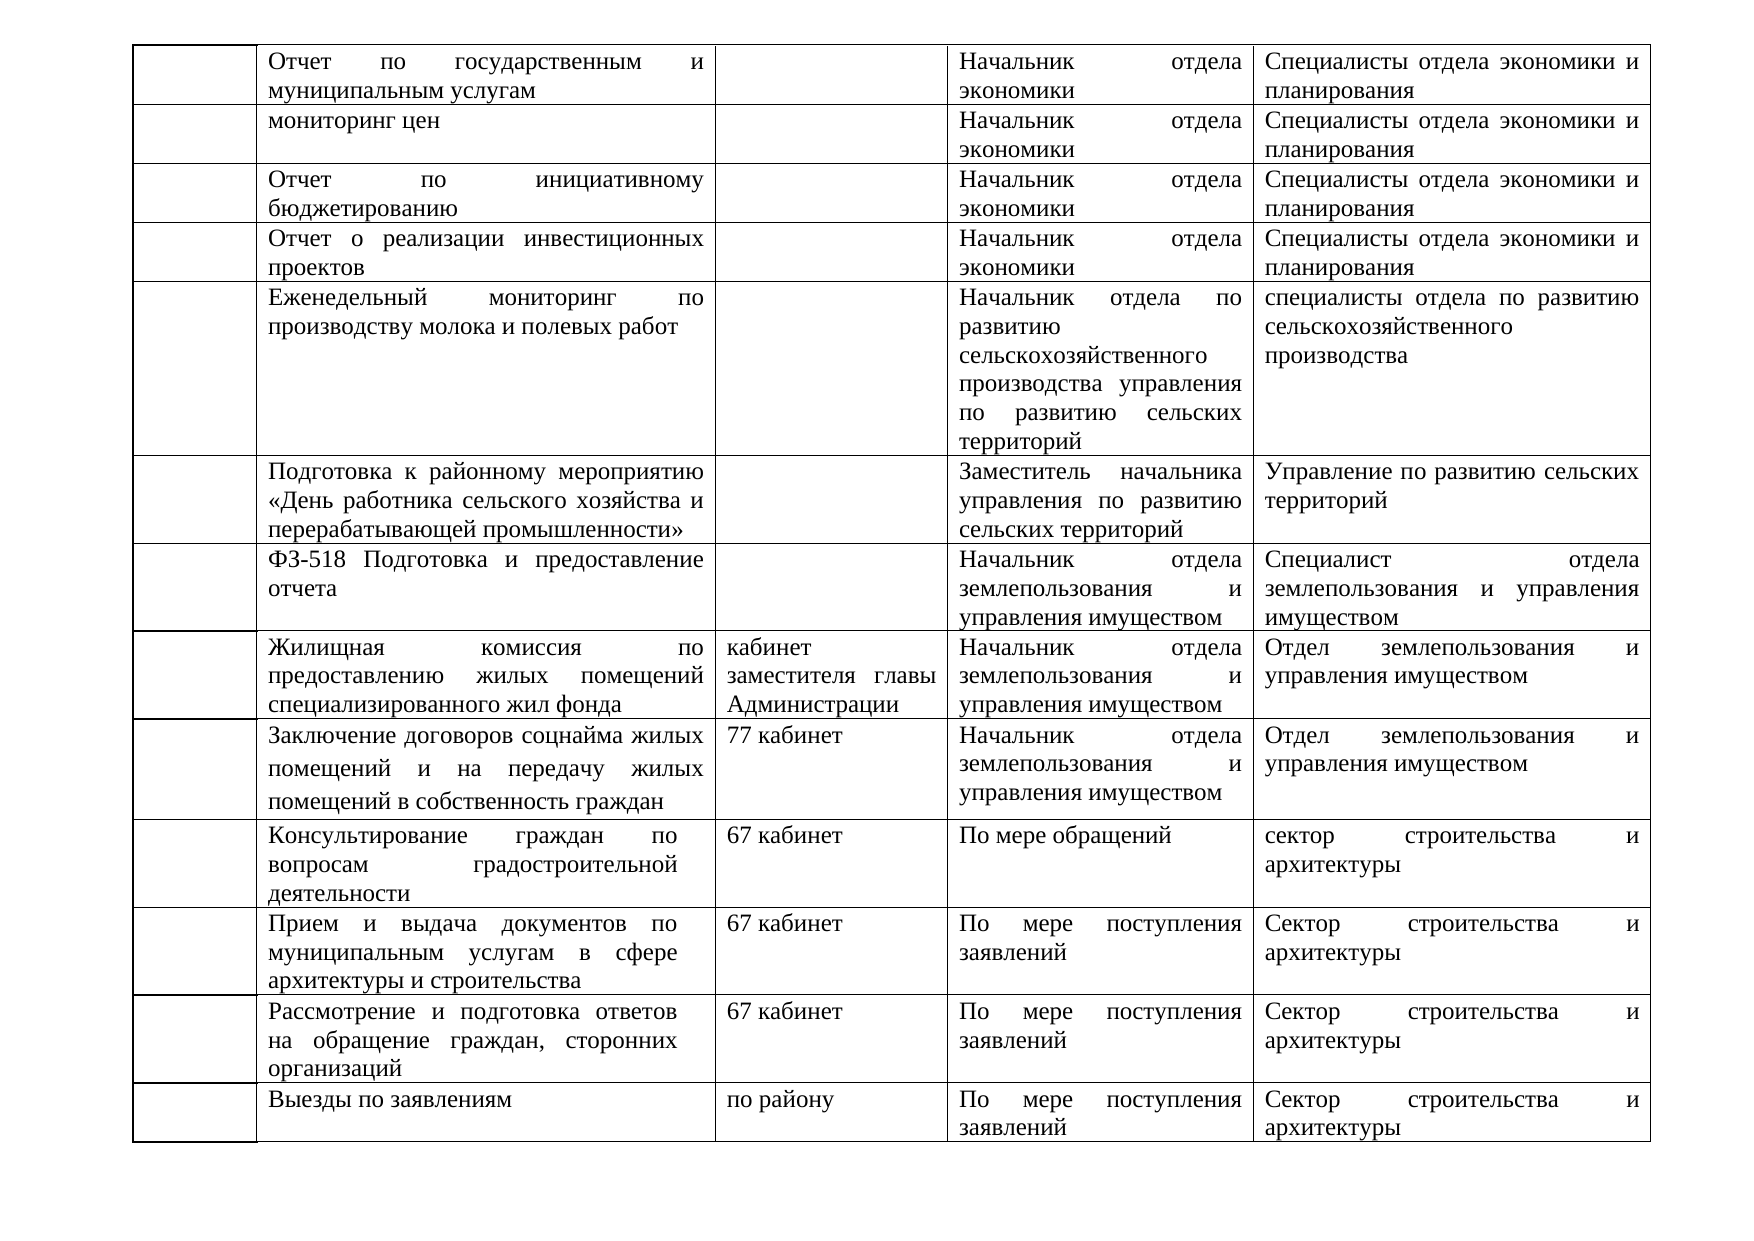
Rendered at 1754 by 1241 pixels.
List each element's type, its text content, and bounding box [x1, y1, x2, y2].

table_cell ФЗ-518 Подготовка и предоставление отчета [257, 544, 715, 630]
table_cell [134, 46, 256, 103]
table_cell Прием и выдача документов по муниципальным услугам в сфере архитектуры и строительства [257, 908, 715, 994]
table_cell Специалист отдела землепользования и управления имуществом [1254, 544, 1650, 630]
table_cell 67 кабинет [716, 820, 947, 907]
table_cell По мере поступления заявлений [948, 1083, 1253, 1141]
table_cell 77 кабинет [716, 719, 947, 819]
table_cell Подготовка к районному мероприятию «День работника сельского хозяйства и перерабатывающей промышленности» [257, 456, 715, 542]
table_cell Отчет по инициативному бюджетированию [257, 164, 715, 222]
table_cell Специалисты отдела экономики и планирования [1254, 164, 1650, 222]
table_cell [134, 105, 256, 162]
table_cell Еженедельный мониторинг по производству молока и полевых работ [257, 282, 715, 455]
table_cell [716, 456, 947, 542]
table_cell Отдел землепользования и управления имуществом [1254, 631, 1650, 718]
table_cell Специалисты отдела экономики и планирования [1253, 45, 1650, 103]
table_cell Начальник отдела экономики [948, 223, 1253, 281]
table_cell кабинет заместителя главы Администрации [716, 631, 947, 718]
table_cell Специалисты отдела экономики и планирования [1254, 105, 1650, 162]
table_cell Начальник отдела экономики [948, 164, 1253, 222]
table_cell [715, 45, 948, 103]
table_cell [134, 632, 256, 718]
table_cell По мере поступления заявлений [948, 995, 1253, 1082]
table_cell Сектор строительства и архитектуры [1254, 1083, 1650, 1141]
table_cell Начальник отдела землепользования и управления имуществом [948, 544, 1253, 630]
table_cell [134, 1084, 256, 1141]
table_cell Начальник отдела землепользования и управления имуществом [948, 631, 1253, 718]
table_cell По мере обращений [948, 820, 1253, 907]
table_cell Отдел землепользования и управления имуществом [1254, 719, 1650, 819]
table_cell Сектор строительства и архитектуры [1254, 995, 1650, 1082]
table_cell [134, 720, 256, 819]
table_cell [134, 544, 256, 630]
table_cell Заключение договоров соцнайма жилых помещений и на передачу жилых помещений в собственность граждан [257, 719, 715, 819]
table_cell 67 кабинет [716, 908, 947, 994]
table_cell Отчет по государственным и муниципальным услугам [257, 45, 715, 103]
table_cell [716, 282, 947, 455]
table_cell Специалисты отдела экономики и планирования [1254, 223, 1650, 281]
table_cell Начальник отдела по развитию сельскохозяйственного производства управления по развитию сельских территорий [948, 282, 1253, 455]
table_cell Выезды по заявлениям [257, 1083, 715, 1141]
table_cell [134, 456, 256, 542]
table_cell 67 кабинет [716, 995, 947, 1082]
table_cell [134, 996, 256, 1082]
table_cell [716, 223, 947, 281]
table_cell Заместитель начальника управления по развитию сельских территорий [948, 456, 1253, 542]
table_cell По мере поступления заявлений [948, 908, 1253, 994]
table_cell [134, 820, 256, 907]
table_cell [134, 164, 256, 222]
table_cell Начальник отдела землепользования и управления имуществом [948, 719, 1253, 819]
table_cell сектор строительства и архитектуры [1254, 820, 1650, 907]
table_cell [716, 544, 947, 630]
table_cell по району [716, 1083, 947, 1141]
table_cell [716, 105, 947, 162]
table_cell [716, 164, 947, 222]
table_cell [134, 282, 256, 455]
table_cell Сектор строительства и архитектуры [1254, 908, 1650, 994]
table_cell [134, 908, 256, 994]
table_cell Консультирование граждан по вопросам градостроительной деятельности [257, 820, 715, 907]
table_cell Начальник отдела экономики [948, 45, 1253, 103]
table_cell Управление по развитию сельских территорий [1254, 456, 1650, 542]
table_cell специалисты отдела по развитию сельскохозяйственного производства [1254, 282, 1650, 455]
table_cell мониторинг цен [257, 105, 715, 162]
table_cell Начальник отдела экономики [948, 105, 1253, 162]
table_cell [134, 223, 256, 281]
table_cell Жилищная комиссия по предоставлению жилых помещений специализированного жил фонда [257, 631, 715, 718]
table_cell Отчет о реализации инвестиционных проектов [257, 223, 715, 281]
table_cell Рассмотрение и подготовка ответов на обращение граждан, сторонних организаций [257, 995, 715, 1082]
